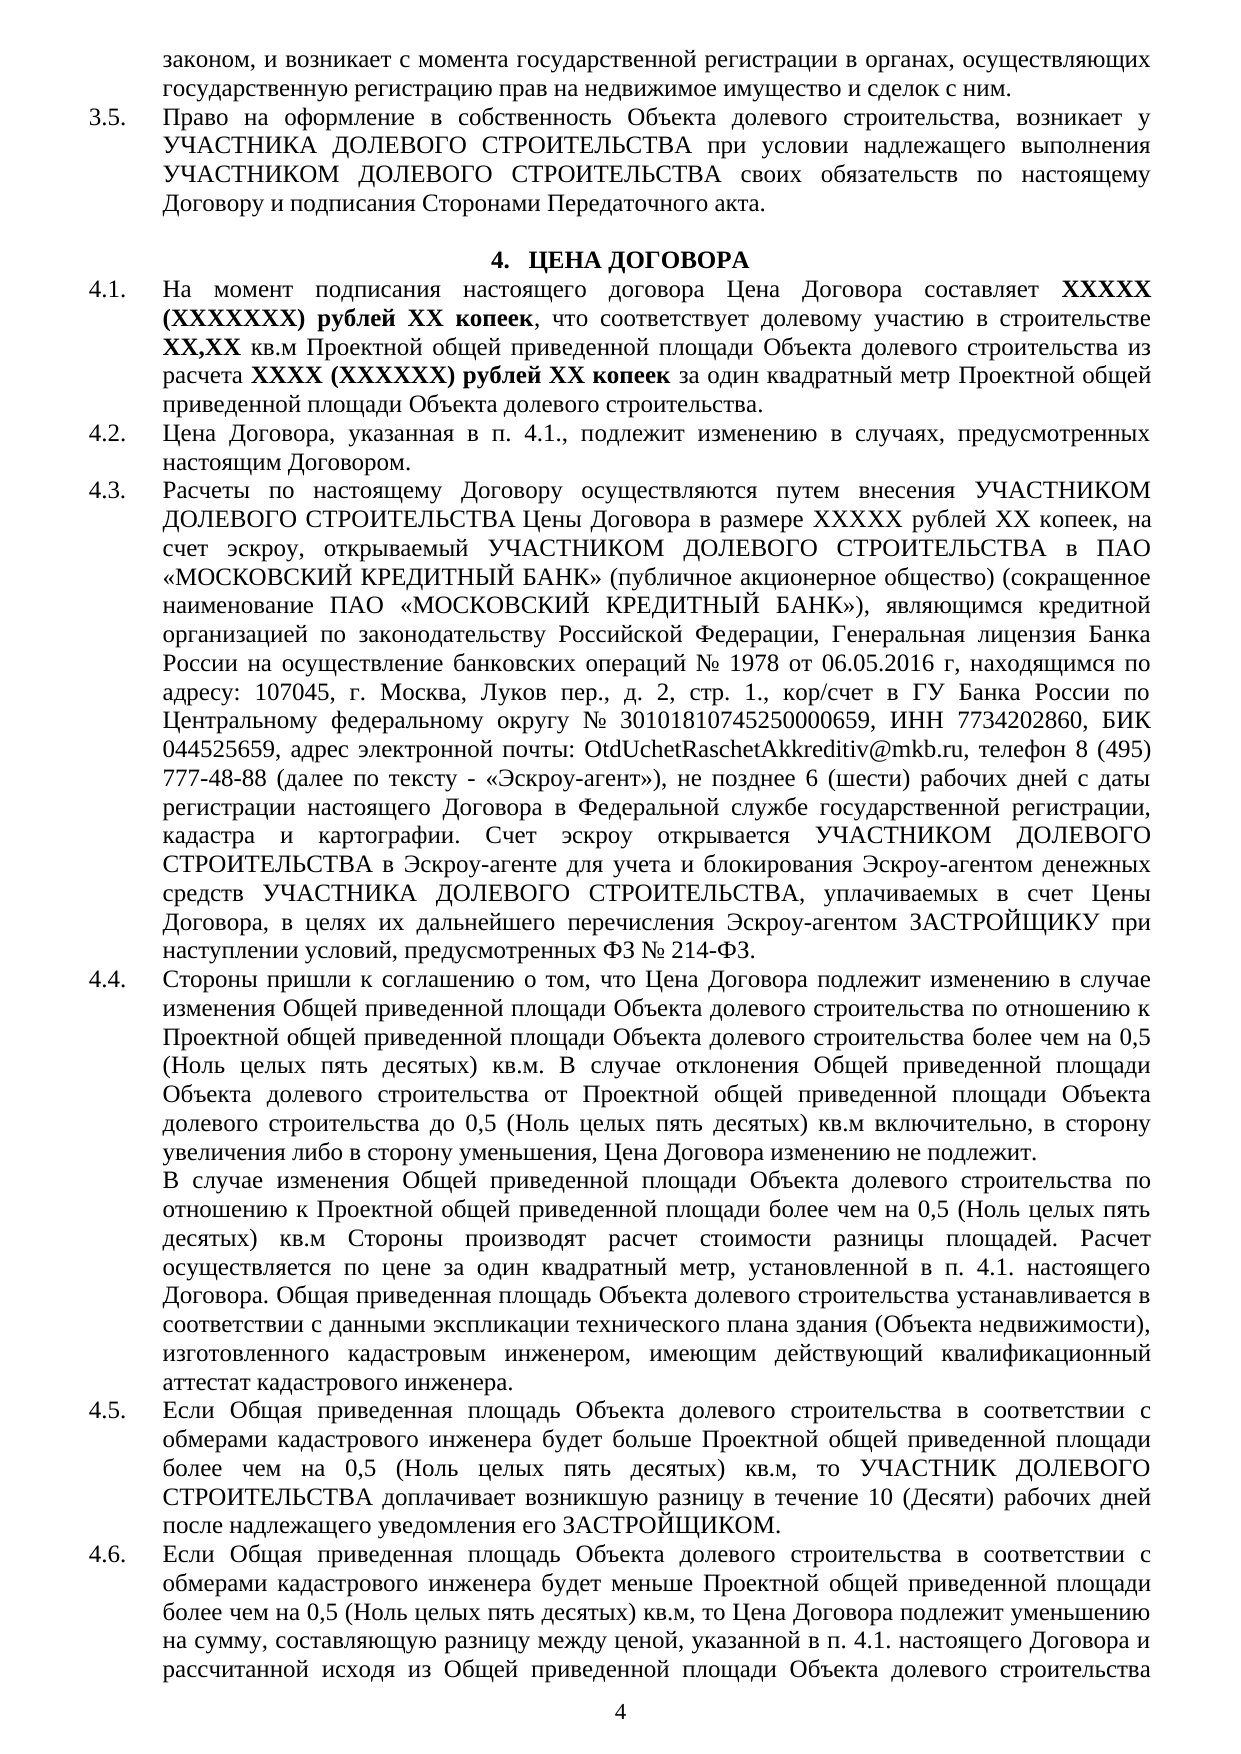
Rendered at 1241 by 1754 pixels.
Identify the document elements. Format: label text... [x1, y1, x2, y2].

list ЦЕНА ДОГОВОРА [89, 246, 1152, 274]
list Расчеты по настоящему Договору осуществляются путем внесения УЧАСТНИКОМ ДОЛЕВОГО СТРОИТЕЛЬСТВА Цены Договора в размере ХХХХХ рублей ХХ копеек, на счет эскроу, открываемый УЧАСТНИКОМ ДОЛЕВОГО СТРОИТЕЛЬСТВА в ПАО «МОСКОВСКИЙ КРЕДИТНЫЙ БАНК» (публичное акционерное общество) (сокращенное наименование ПАО «МОСКОВСКИЙ КРЕДИТНЫЙ БАНК»), являющимся кредитной организацией по законодательству Российской Федерации, Генеральная лицензия Банка России на осуществление банковских операций № 1978 от 06.05.2016 г, находящимся по адресу: 107045, г. Москва, Луков пер., д. 2, стр. 1., кор/счет в ГУ Банка России по Центральному федеральному округу № 30101810745250000659, ИНН 7734202860, БИК 044525659, адрес электронной почты: OtdUchetRaschetAkkreditiv@mkb.ru, телефон 8 (495) 777-48-88 (далее по тексту - «Эскроу-агент»), не позднее 6 (шести) рабочих дней с даты регистрации настоящего Договора в Федеральной службе государственной регистрации, кадастра и картографии. Счет эскроу открывается УЧАСТНИКОМ ДОЛЕВОГО СТРОИТЕЛЬСТВА в Эскроу-агенте для учета и блокирования Эскроу-агентом денежных средств УЧАСТНИКА ДОЛЕВОГО СТРОИТЕЛЬСТВА, уплачиваемых в счет Цены Договора, в целях их дальнейшего перечисления Эскроу-агентом ЗАСТРОЙЩИКУ при наступлении условий, предусмотренных ФЗ № 214-ФЗ. [89, 476, 1152, 964]
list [89, 1539, 1152, 1683]
list Если Общая приведенная площадь Объекта долевого строительства в соответствии с обмерами кадастрового инженера будет больше Проектной общей приведенной площади более чем на 0,5 (Ноль целых пять десятых) кв.м, то УЧАСТНИК ДОЛЕВОГО СТРОИТЕЛЬСТВА доплачивает возникшую разницу в течение 10 (Десяти) рабочих дней после надлежащего уведомления его ЗАСТРОЙЩИКОМ. [89, 1396, 1152, 1539]
list Право на оформление в собственность Объекта долевого строительства, возникает у УЧАСТНИКА ДОЛЕВОГО СТРОИТЕЛЬСТВА при условии надлежащего выполнения УЧАСТНИКОМ ДОЛЕВОГО СТРОИТЕЛЬСТВА своих обязательств по настоящему Договору и подписания Сторонами Передаточного акта. [89, 102, 1152, 217]
list На момент подписания настоящего договора Цена Договора составляет ХХХХХ (ХХХХХХХ) рублей ХХ копеек, что соответствует долевому участию в строительстве ХХ,ХХ кв.м Проектной общей приведенной площади Объекта долевого строительства из расчета ХХХХ (ХХХХХХ) рублей ХХ копеек за один квадратный метр Проектной общей приведенной площади Объекта долевого строительства. [89, 274, 1152, 418]
list Цена Договора, указанная в п. 4.1., подлежит изменению в случаях, предусмотренных настоящим Договором. [89, 418, 1152, 476]
list Стороны пришли к соглашению о том, что Цена Договора подлежит изменению в случае изменения Общей приведенной площади Объекта долевого строительства по отношению к Проектной общей приведенной площади Объекта долевого строительства более чем на 0,5 (Ноль целых пять десятых) кв.м. В случае отклонения Общей приведенной площади Объекта долевого строительства от Проектной общей приведенной площади Объекта долевого строительства до 0,5 (Ноль целых пять десятых) кв.м включительно, в сторону увеличения либо в сторону уменьшения, Цена Договора изменению не подлежит. [89, 964, 1152, 1166]
text В случае изменения Общей приведенной площади Объекта долевого строительства по отношению к Проектной общей приведенной площади более чем на 0,5 (Ноль целых пять десятых) кв.м Стороны производят расчет стоимости разницы площадей. Расчет осуществляется по цене за один квадратный метр, установленной в п. 4.1. настоящего Договора. Общая приведенная площадь Объекта долевого строительства устанавливается в соответствии с данными экспликации технического плана здания (Объекта недвижимости), изготовленного кадастровым инженером, имеющим действующий квалификационный аттестат кадастрового инженера. [162, 1166, 1152, 1396]
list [89, 44, 1152, 102]
